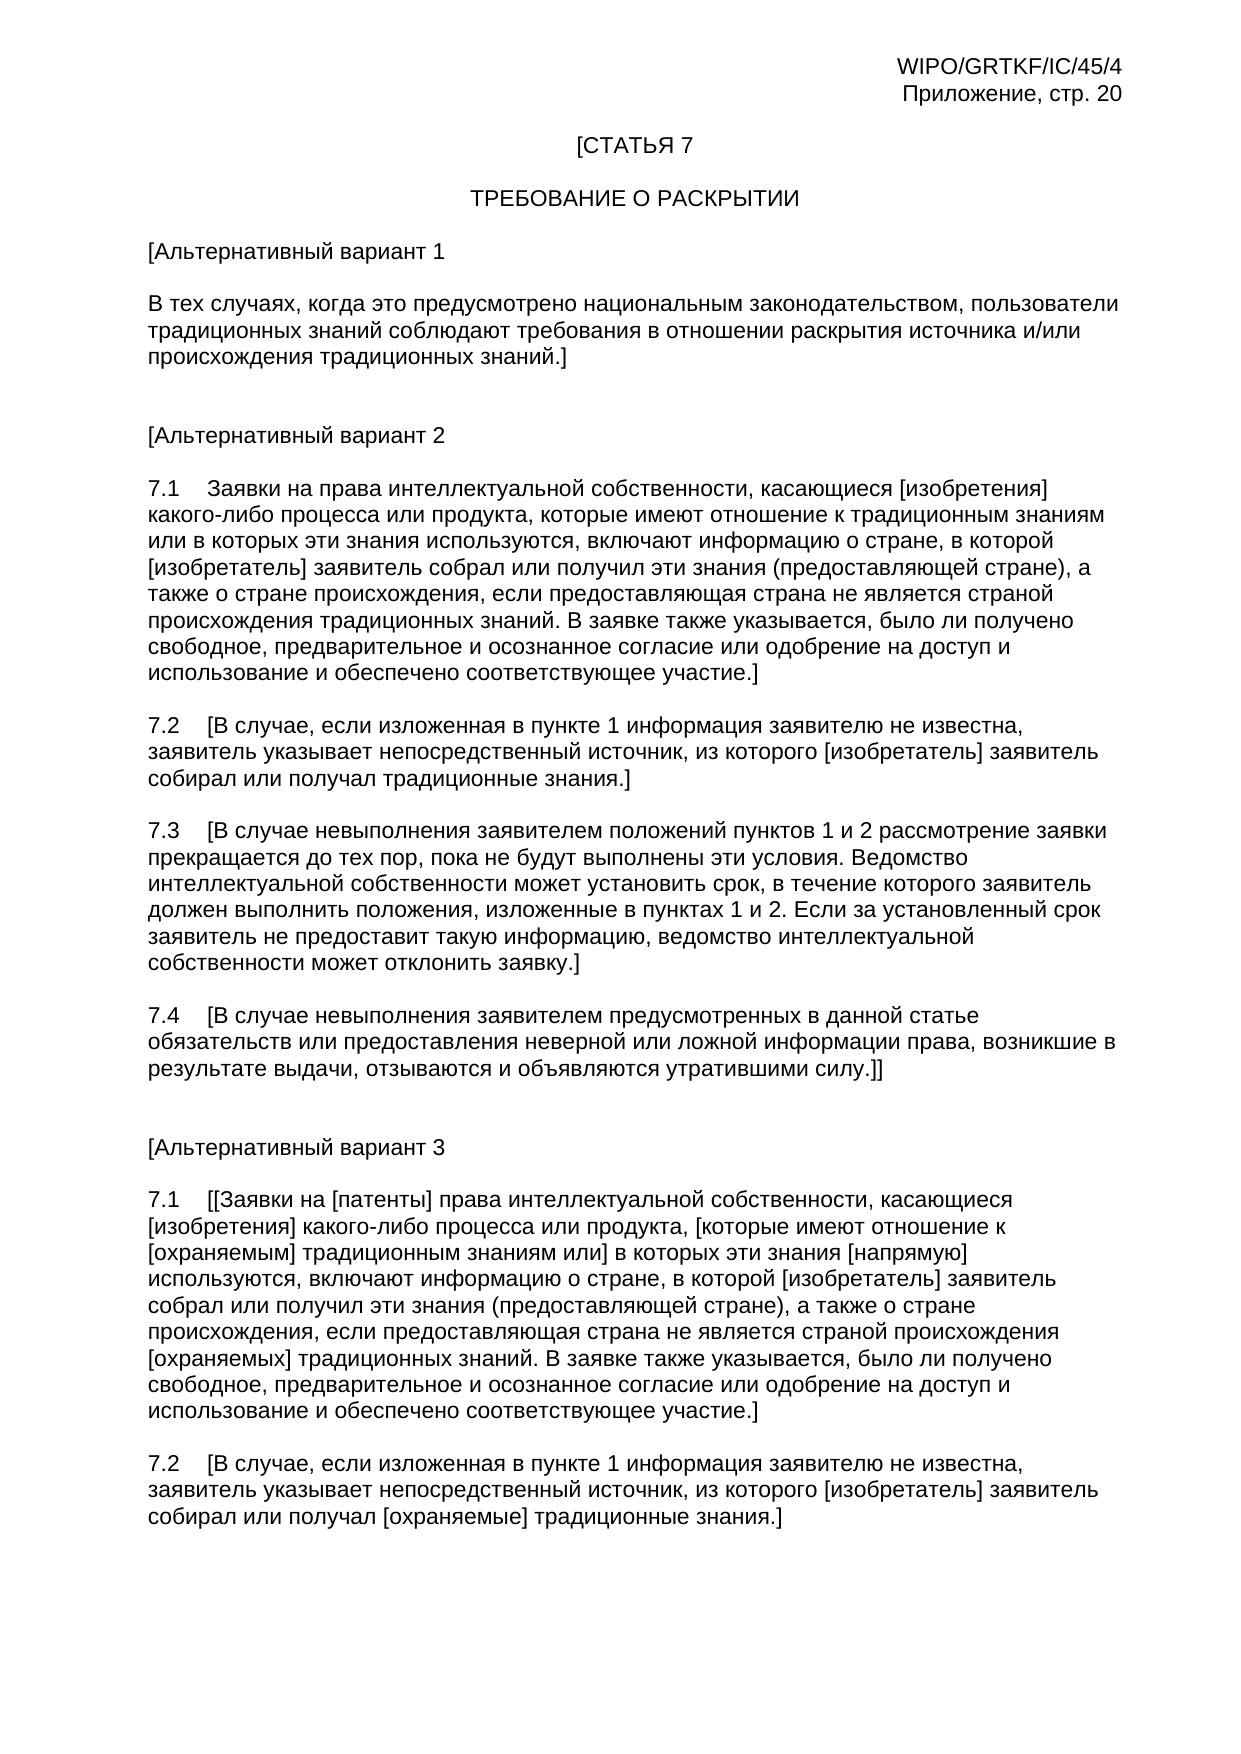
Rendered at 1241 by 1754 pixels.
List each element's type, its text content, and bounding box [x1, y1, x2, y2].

text В тех случаях, когда это предусмотрено национальным законодательством, пользователи традиционных знаний соблюдают требования в отношении раскрытия источника и/или происхождения традиционных знаний.] [148, 290, 1122, 369]
text [Альтернативный вариант 2 [148, 422, 1122, 448]
text 7.4 [В случае невыполнения заявителем предусмотренных в данной статье обязательств или предоставления неверной или ложной информации права, возникшие в результате выдачи, отзываются и объявляются утратившими силу.]] [148, 1002, 1122, 1081]
text 7.1 Заявки на права интеллектуальной собственности, касающиеся [изобретения] какого-либо процесса или продукта, которые имеют отношение к традиционным знаниям или в которых эти знания используются, включают информацию о стране, в которой [изобретатель] заявитель собрал или получил эти знания (предоставляющей стране), а также о стране происхождения, если предоставляющая страна не является страной происхождения традиционных знаний. В заявке также указывается, было ли получено свободное, предварительное и осознанное согласие или одобрение на доступ и использование и обеспечено соответствующее участие.] [148, 475, 1122, 686]
text 7.2 [В случае, если изложенная в пункте 1 информация заявителю не известна, заявитель указывает непосредственный источник, из которого [изобретатель] заявитель собирал или получал [охраняемые] традиционные знания.] [148, 1450, 1122, 1529]
text 7.1 [[Заявки на [патенты] права интеллектуальной собственности, касающиеся [изобретения] какого-либо процесса или продукта, [которые имеют отношение к [охраняемым] традиционным знаниям или] в которых эти знания [напрямую] используются, включают информацию о стране, в которой [изобретатель] заявитель собрал или получил эти знания (предоставляющей стране), а также о стране происхождения, если предоставляющая страна не является страной происхождения [охраняемых] традиционных знаний. В заявке также указывается, было ли получено свободное, предварительное и осознанное согласие или одобрение на доступ и использование и обеспечено соответствующее участие.] [148, 1186, 1122, 1423]
text 7.2 [В случае, если изложенная в пункте 1 информация заявителю не известна, заявитель указывает непосредственный источник, из которого [изобретатель] заявитель собирал или получал традиционные знания.] [148, 712, 1122, 791]
text [Альтернативный вариант 3 [148, 1134, 1122, 1160]
text [Альтернативный вариант 1 [148, 238, 1122, 264]
text 7.3 [В случае невыполнения заявителем положений пунктов 1 и 2 рассмотрение заявки прекращается до тех пор, пока не будут выполнены эти условия. Ведомство интеллектуальной собственности может установить срок, в течение которого заявитель должен выполнить положения, изложенные в пунктах 1 и 2. Если за установленный срок заявитель не предоставит такую информацию, ведомство интеллектуальной собственности может отклонить заявку.] [148, 817, 1122, 976]
text ТРЕБОВАНИЕ О РАСКРЫТИИ [148, 185, 1122, 211]
text [СТАТЬЯ 7 [148, 132, 1122, 158]
